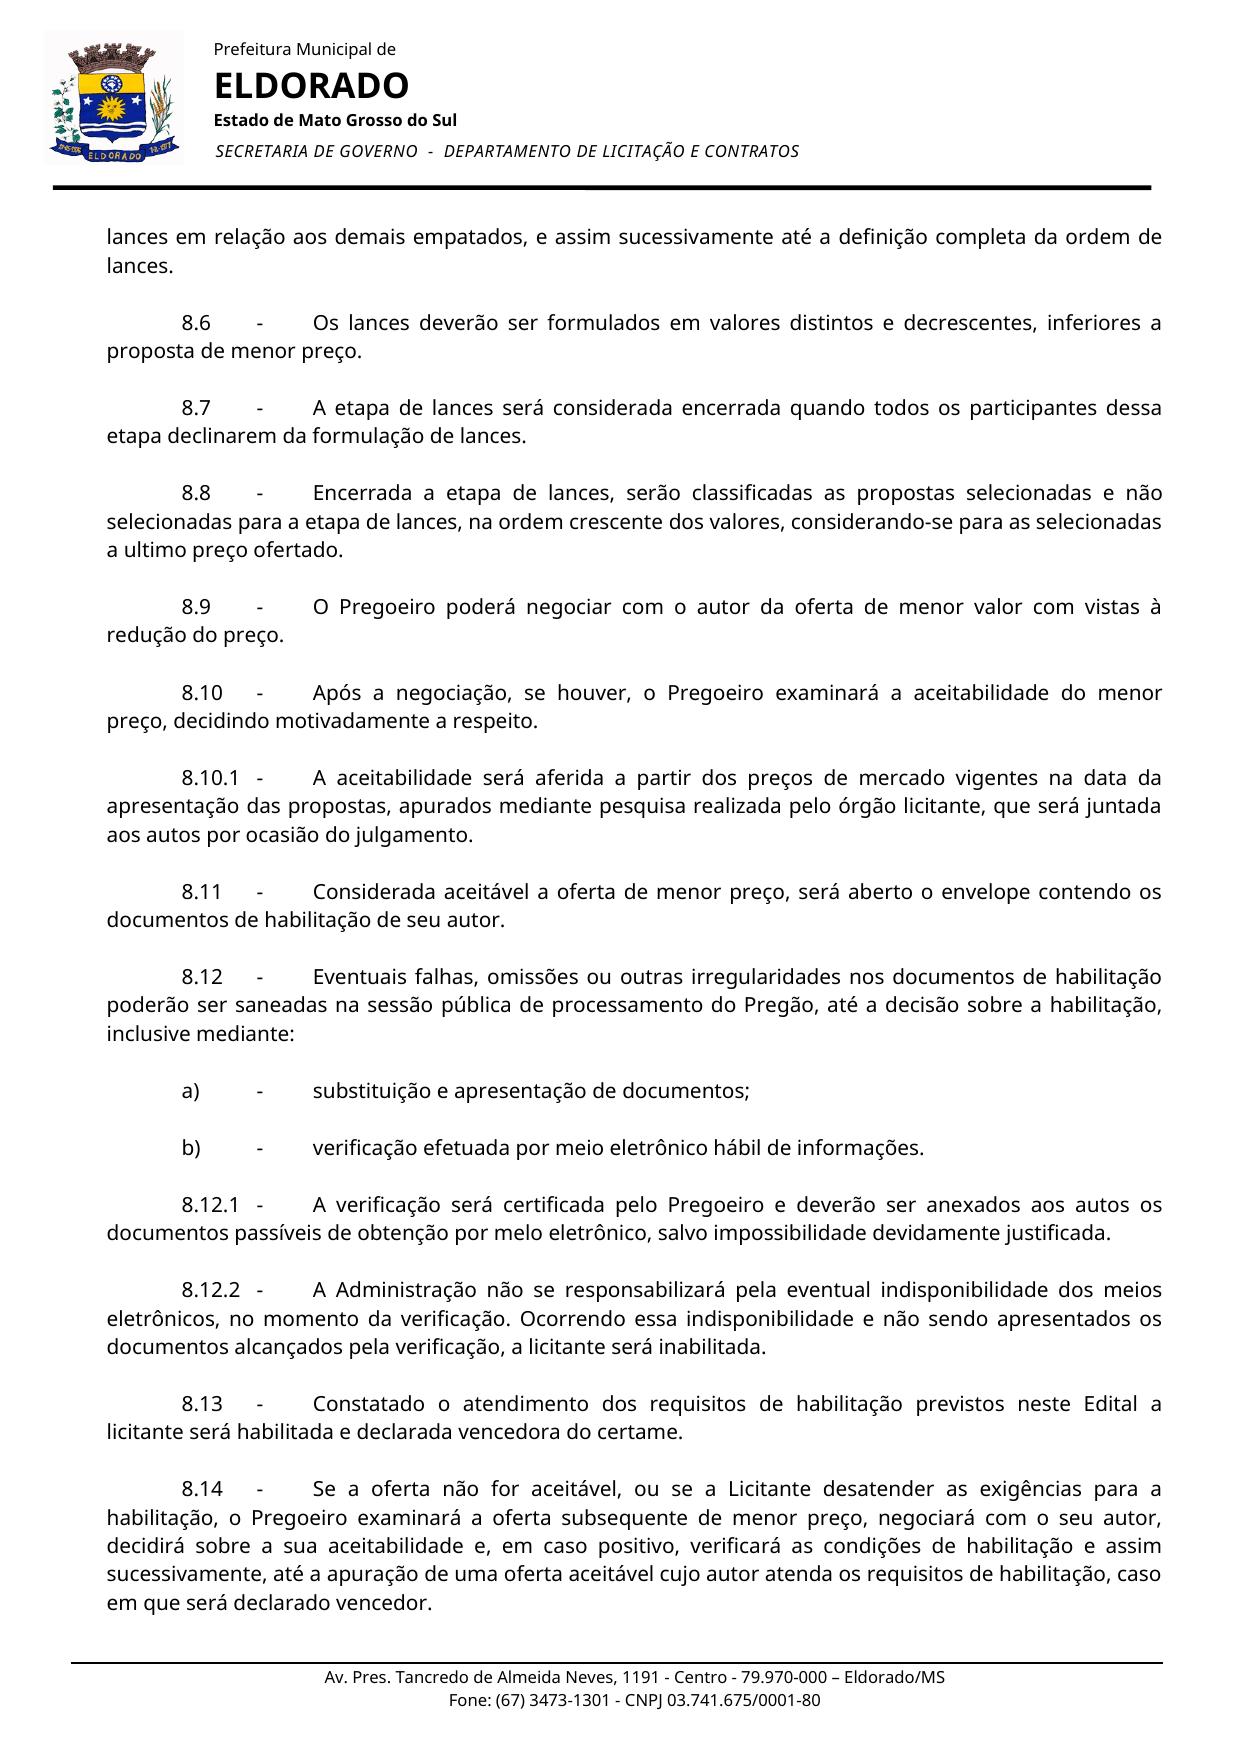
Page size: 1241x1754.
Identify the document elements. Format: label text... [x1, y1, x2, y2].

text 8.13 - Constatado o atendimento dos requisitos de habilitação previstos neste Edital a licitante será habilitada e declarada vencedora do certame. [106, 1389, 1163, 1446]
text 8.7 - A etapa de lances será considerada encerrada quando todos os participantes dessa etapa declinarem da formulação de lances. [106, 393, 1163, 450]
text 8.11 - Considerada aceitável a oferta de menor preço, será aberto o envelope contendo os documentos de habilitação de seu autor. [106, 877, 1163, 934]
text 8.12.1 - A verificação será certificada pelo Pregoeiro e deverão ser anexados aos autos os documentos passíveis de obtenção por melo eletrônico, salvo impossibilidade devidamente justificada. [106, 1190, 1163, 1247]
text 8.12.2 - A Administração não se responsabilizará pela eventual indisponibilidade dos meios eletrônicos, no momento da verificação. Ocorrendo essa indisponibilidade e não sendo apresentados os documentos alcançados pela verificação, a licitante será inabilitada. [106, 1275, 1163, 1361]
text 8.6 - Os lances deverão ser formulados em valores distintos e decrescentes, inferiores a proposta de menor preço. [106, 308, 1163, 364]
text 8.10 - Após a negociação, se houver, o Pregoeiro examinará a aceitabilidade do menor preço, decidindo motivadamente a respeito. [106, 678, 1163, 734]
text 8.8 - Encerrada a etapa de lances, serão classificadas as propostas selecionadas e não selecionadas para a etapa de lances, na ordem crescente dos valores, considerando-se para as selecionadas a ultimo preço ofertado. [106, 478, 1163, 564]
picture [43, 30, 184, 165]
text 8.9 - O Pregoeiro poderá negociar com o autor da oferta de menor valor com vistas à redução do preço. [106, 592, 1163, 649]
text 8.12 - Eventuais falhas, omissões ou outras irregularidades nos documentos de habilitação poderão ser saneadas na sessão pública de processamento do Pregão, até a decisão sobre a habilitação, inclusive mediante: [106, 962, 1163, 1047]
text a) - substituição e apresentação de documentos; [106, 1076, 1163, 1104]
text 8.10.1 - A aceitabilidade será aferida a partir dos preços de mercado vigentes na data da apresentação das propostas, apurados mediante pesquisa realizada pelo órgão licitante, que será juntada aos autos por ocasião do julgamento. [106, 763, 1163, 848]
text b) - verificação efetuada por meio eletrônico hábil de informações. [106, 1133, 1163, 1161]
text 8.14 - Se a oferta não for aceitável, ou se a Licitante desatender as exigências para a habilitação, o Pregoeiro examinará a oferta subsequente de menor preço, negociará com o seu autor, decidirá sobre a sua aceitabilidade e, em caso positivo, verificará as condições de habilitação e assim sucessivamente, até a apuração de uma oferta aceitável cujo autor atenda os requisitos de habilitação, caso em que será declarado vencedor. [106, 1474, 1163, 1616]
